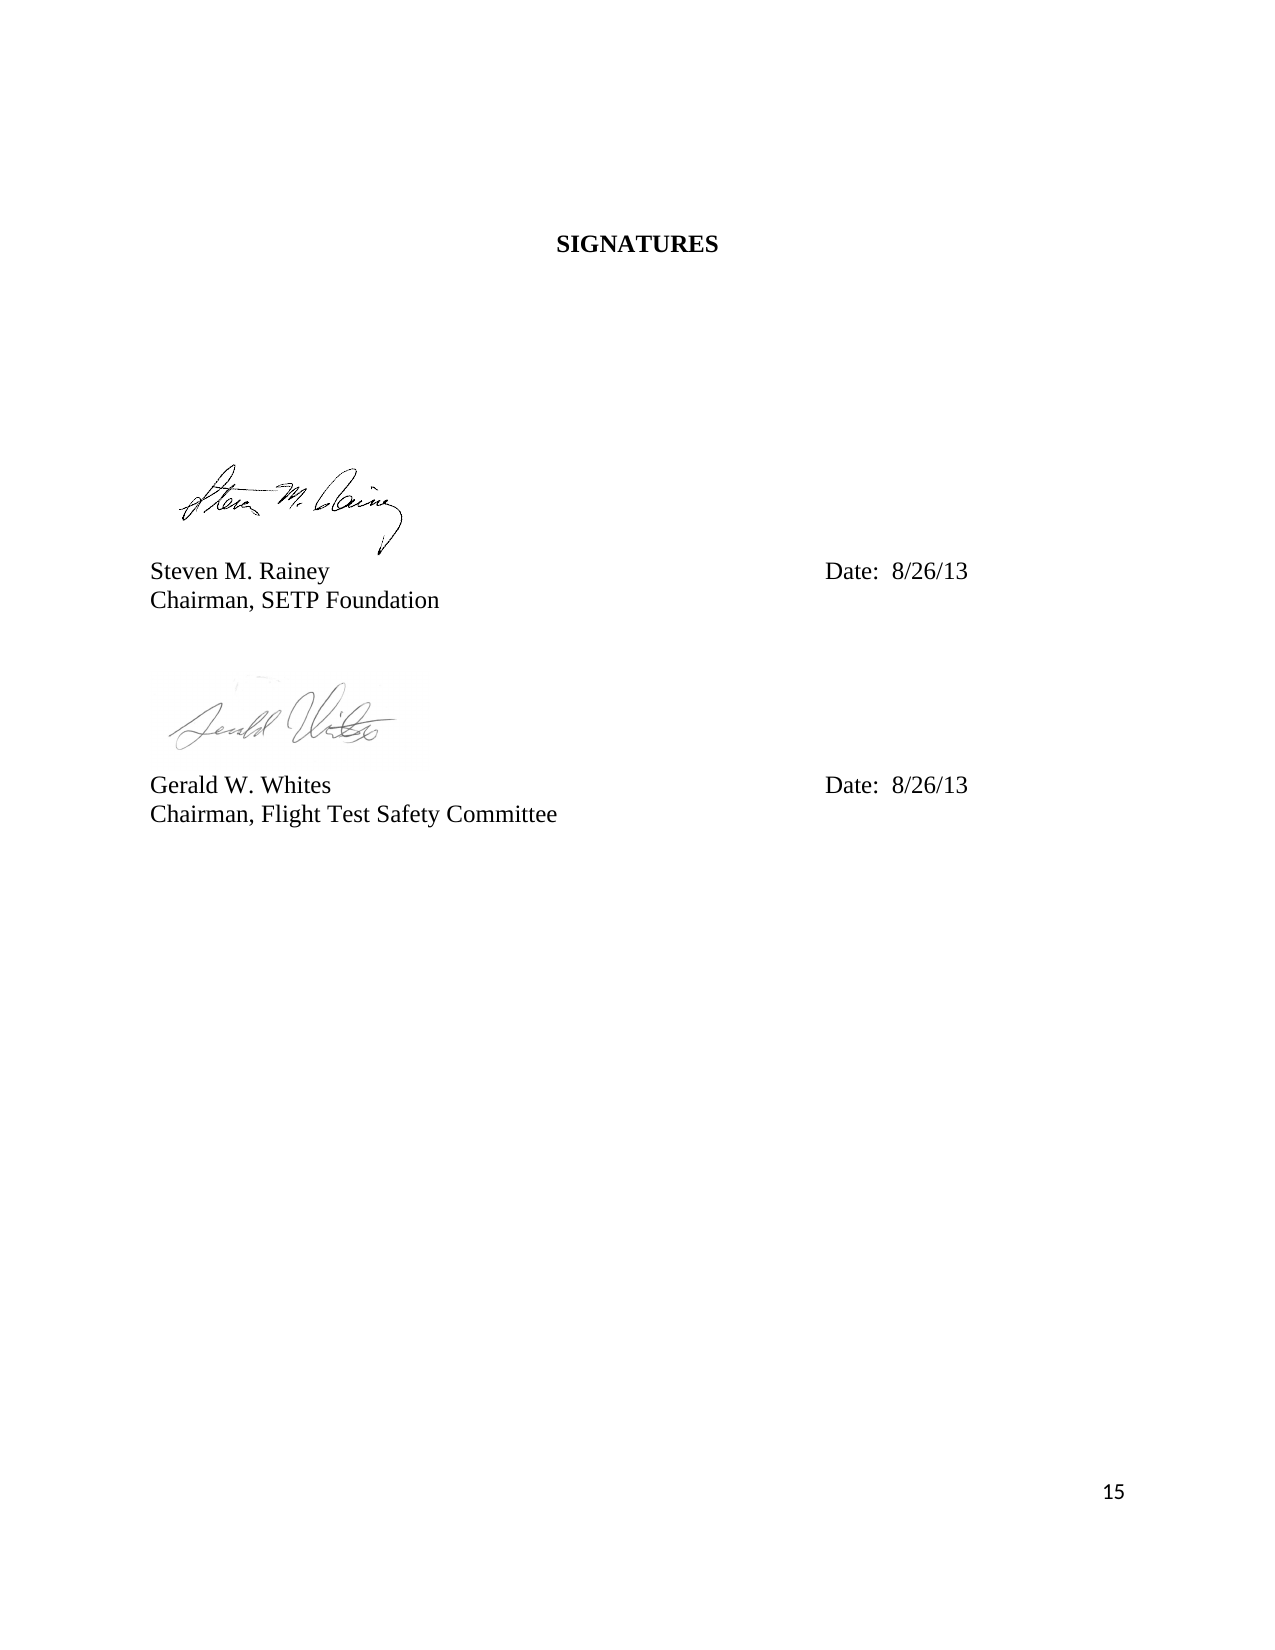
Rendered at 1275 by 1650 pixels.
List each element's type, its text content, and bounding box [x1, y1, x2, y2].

picture [150, 458, 428, 557]
text Chairman, Flight Test Safety Committee [150, 799, 1125, 828]
subtitle SIGNATURES [150, 229, 1125, 257]
text Steven M. Rainey Date: 8/26/13 [150, 556, 1125, 585]
text Gerald W. Whites Date: 8/26/13 [150, 770, 1125, 799]
picture [150, 671, 431, 771]
text Chairman, SETP Foundation [150, 585, 1125, 614]
